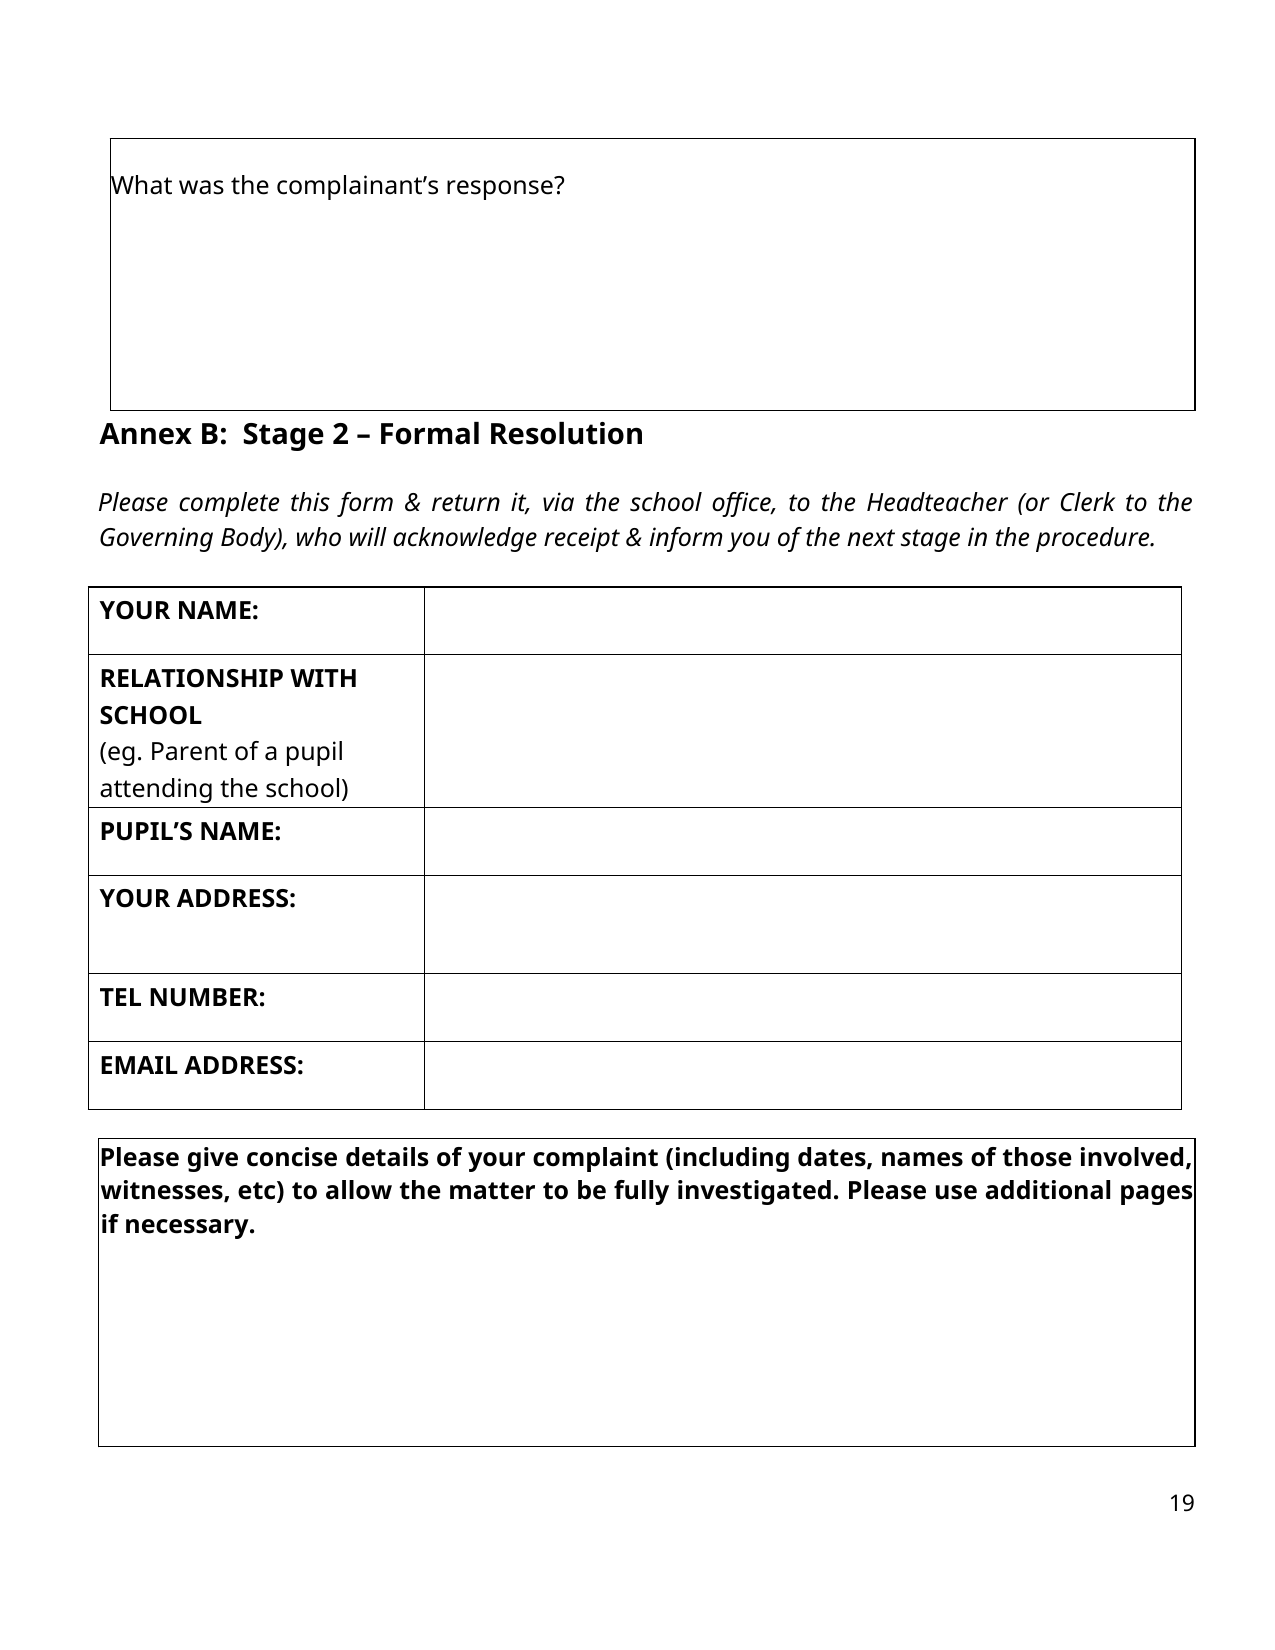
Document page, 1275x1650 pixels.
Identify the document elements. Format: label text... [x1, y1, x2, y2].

text Please give concise details of your complaint (including dates, names of those involved, witnesses, etc) to allow the matter to be fully investigated. Please use additional pages if necessary. [99, 1139, 1194, 1240]
table_cell [425, 876, 1181, 973]
table_cell TEL NUMBER: [89, 974, 424, 1041]
table_cell [425, 655, 1181, 807]
table_cell EMAIL ADDRESS: [89, 1042, 424, 1109]
text What was the complainant’s response? [111, 167, 1194, 202]
table_header YOUR NAME: [89, 588, 424, 654]
table_cell [425, 808, 1181, 875]
table_cell [425, 974, 1181, 1041]
text Please complete this form & return it, via the school office, to the Headteacher (or Clerk to the Governing Body), who will acknowledge receipt & inform you of the next stage in the procedure. [98, 485, 1196, 553]
table_cell RELATIONSHIP WITH SCHOOL (eg. Parent of a pupil attending the school) [89, 655, 424, 807]
table_cell [425, 1042, 1181, 1109]
table_header [425, 588, 1181, 654]
table_cell PUPIL’S NAME: [89, 808, 424, 875]
table_cell YOUR ADDRESS: [89, 876, 424, 973]
text Annex B: Stage 2 – Formal Resolution [99, 413, 1194, 453]
